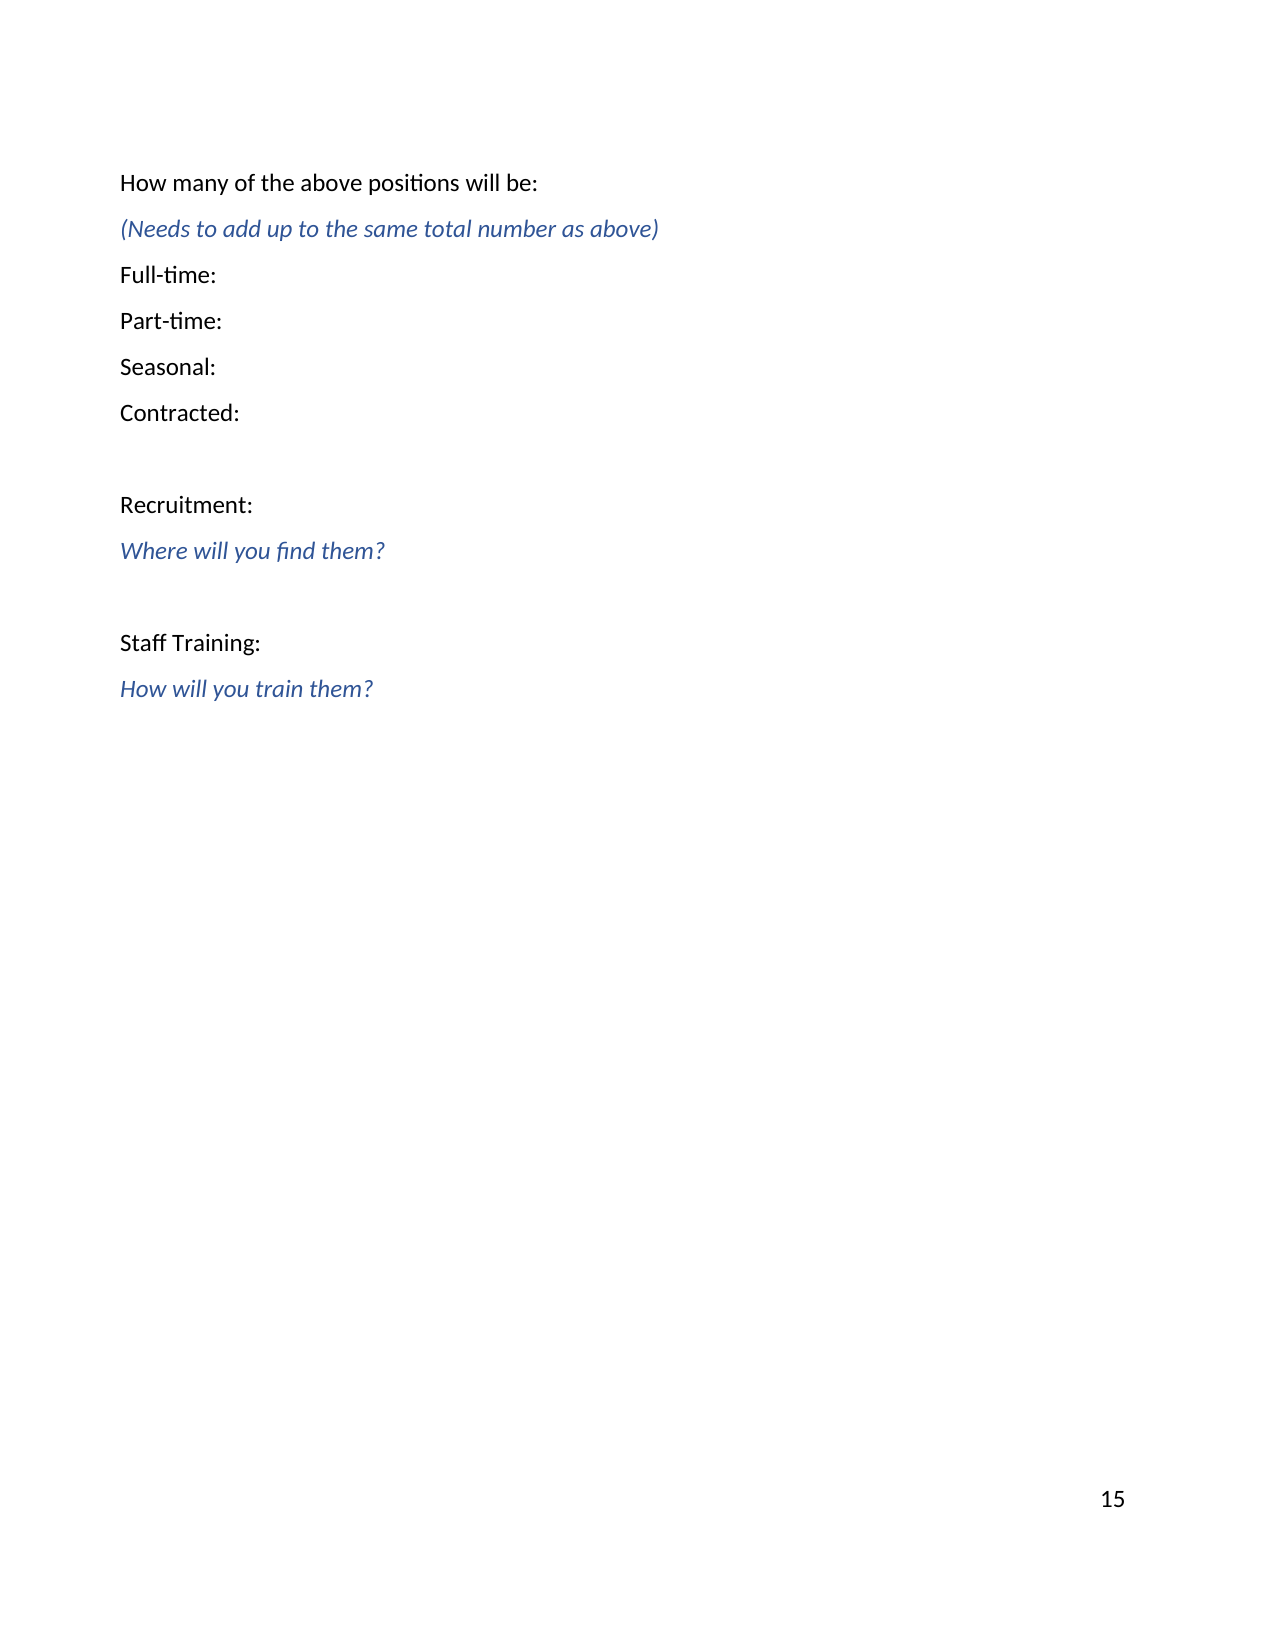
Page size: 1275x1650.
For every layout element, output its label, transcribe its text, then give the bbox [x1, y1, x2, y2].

text Contracted: [120, 397, 1106, 428]
text Staff Training: [120, 627, 1106, 658]
text Recruitment: [120, 489, 1106, 520]
text Part-time: [120, 305, 1106, 336]
text How will you train them? [120, 673, 1106, 704]
text Seasonal: [120, 351, 1106, 382]
text Full-time: [120, 259, 1106, 289]
text How many of the above positions will be: [120, 167, 1106, 197]
text Where will you find them? [120, 535, 1106, 566]
text (Needs to add up to the same total number as above) [120, 213, 1106, 243]
